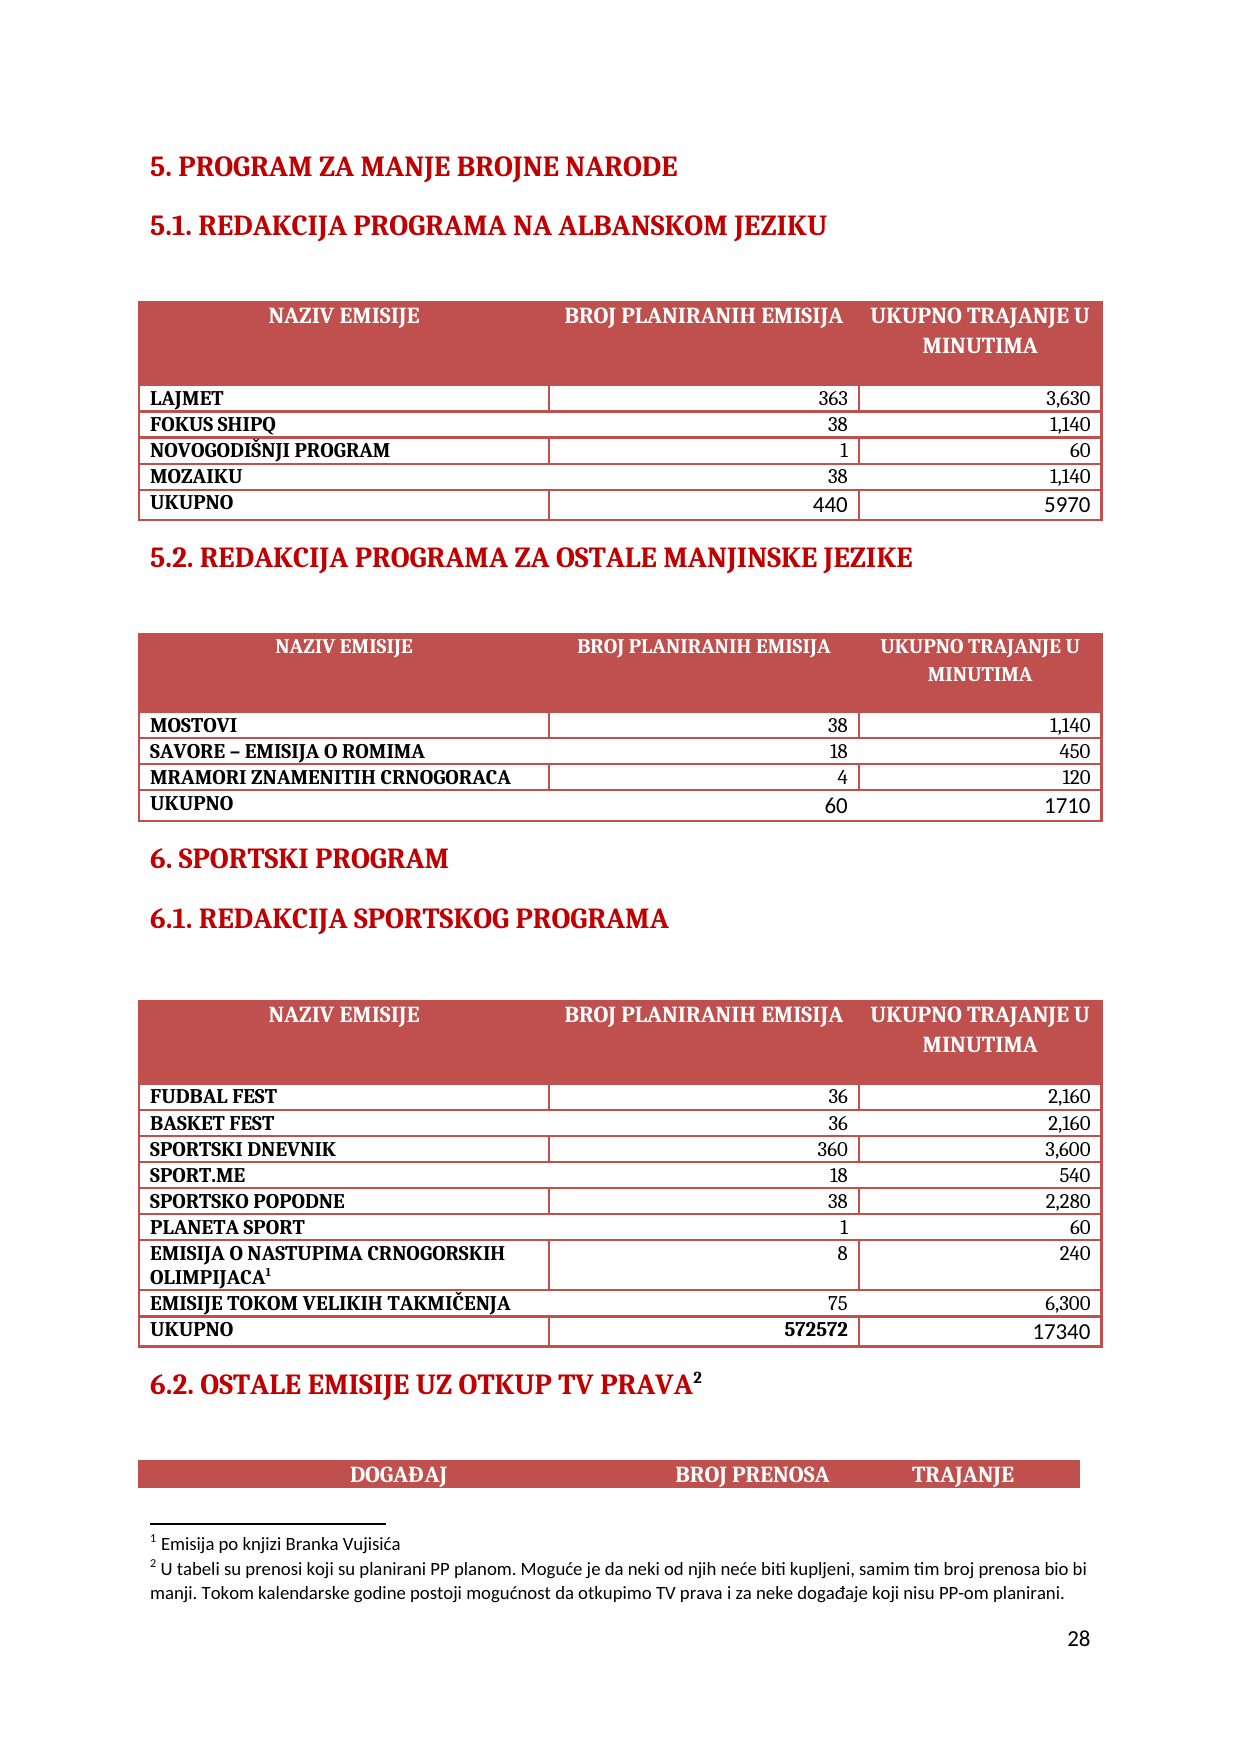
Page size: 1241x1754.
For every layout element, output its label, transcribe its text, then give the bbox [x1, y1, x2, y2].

table_header UKUPNO TRAJANJE U MINUTIMA [859, 303, 1100, 384]
table_cell FOKUS SHIPQ [140, 413, 549, 436]
table_cell PLANETA SPORT [140, 1215, 549, 1239]
subtitle 5.2. REDAKCIJA PROGRAMA ZA OSTALE MANJINSKE JEZIKE [150, 541, 1090, 575]
table_cell EMISIJE TOKOM VELIKIH TAKMIČENJA [140, 1291, 549, 1315]
table_cell 18 [549, 739, 859, 763]
table_cell 6,300 [859, 1291, 1100, 1315]
table_cell 1 [549, 1215, 859, 1239]
table_cell SPORT.ME [140, 1163, 549, 1187]
subtitle 6.1. REDAKCIJA SPORTSKOG PROGRAMA [150, 902, 1090, 935]
table_header TRAJANJE [847, 1462, 1078, 1488]
table_cell 3,630 [860, 386, 1100, 410]
table_cell 2,280 [860, 1189, 1100, 1213]
table_cell 38 [550, 713, 858, 737]
table_cell 4 [550, 765, 858, 789]
table_cell 75 [549, 1291, 859, 1315]
table_cell 5,970 [860, 491, 1100, 518]
table_cell EMISIJA O NASTUPIMA CRNOGORSKIH OLIMPIJACA [140, 1241, 548, 1289]
table_cell 440 [550, 491, 858, 518]
table_cell 36 [549, 1111, 859, 1135]
table_header BROJ PRENOSA [658, 1462, 847, 1488]
table_cell 1,140 [860, 713, 1100, 737]
table_cell 540 [859, 1163, 1100, 1187]
table_cell 38 [549, 413, 859, 436]
table_header NAZIV EMISIJE [140, 635, 549, 711]
table_cell 2,160 [859, 1111, 1100, 1135]
table_cell 1 [550, 439, 858, 462]
table_cell 2,160 [860, 1085, 1100, 1109]
table_cell 38 [550, 1189, 858, 1213]
table_cell 572 [550, 1318, 858, 1345]
table_cell 60 [859, 1215, 1100, 1239]
table_cell SPORTSKO POPODNE [140, 1189, 548, 1213]
table_cell 38 [549, 465, 859, 488]
table_header UKUPNO TRAJANJE U MINUTIMA [859, 1002, 1100, 1083]
table_cell 60 [549, 791, 859, 819]
table_header UKUPNO TRAJANJE U MINUTIMA [859, 635, 1100, 711]
table_cell 1,140 [859, 413, 1100, 436]
table_cell NOVOGODIŠNJI PROGRAM [140, 439, 548, 462]
table_cell SAVORE – EMISIJA O ROMIMA [140, 739, 549, 763]
table_cell 120 [860, 765, 1100, 789]
table_cell 1,710 [859, 791, 1100, 819]
table_cell 60 [860, 439, 1100, 462]
table_cell MRAMORI ZNAMENITIH CRNOGORACA [140, 765, 548, 789]
table_cell 18 [549, 1163, 859, 1187]
table_cell FUDBAL FEST [140, 1085, 548, 1109]
table_cell BASKET FEST [140, 1111, 549, 1135]
table_header BROJ PLANIRANIH EMISIJA [549, 303, 859, 384]
table_header BROJ PLANIRANIH EMISIJA [549, 635, 859, 711]
table_cell SPORTSKI DNEVNIK [140, 1137, 548, 1161]
table_cell 3,600 [860, 1137, 1100, 1161]
table_cell 363 [550, 386, 858, 410]
table_cell 8 [550, 1241, 858, 1289]
table_cell LAJMET [140, 386, 548, 410]
table_header BROJ PLANIRANIH EMISIJA [549, 1002, 859, 1083]
subtitle 6.2. OSTALE EMISIJE UZ OTKUP TV PRAVA [150, 1368, 1090, 1402]
table_cell UKUPNO [140, 1318, 548, 1345]
subtitle 5.1. REDAKCIJA PROGRAMA NA ALBANSKOM JEZIKU [150, 209, 1090, 243]
table_cell UKUPNO [140, 791, 549, 819]
table_cell 450 [859, 739, 1100, 763]
table_cell 36 [550, 1085, 858, 1109]
table_cell MOSTOVI [140, 713, 548, 737]
subtitle 6. SPORTSKI PROGRAM [150, 842, 1090, 876]
table_cell 17,340 [860, 1318, 1100, 1345]
table_cell 360 [550, 1137, 858, 1161]
table_cell 1,140 [859, 465, 1100, 488]
table_header DOGAĐAJ [140, 1462, 658, 1488]
table_cell UKUPNO [140, 491, 548, 518]
table_header NAZIV EMISIJE [140, 1002, 549, 1083]
table_header NAZIV EMISIJE [140, 303, 549, 384]
table_cell 240 [860, 1241, 1100, 1289]
subtitle 5. PROGRAM ZA MANJE BROJNE NARODE [150, 150, 1090, 183]
table_cell MOZAIKU [140, 465, 549, 488]
